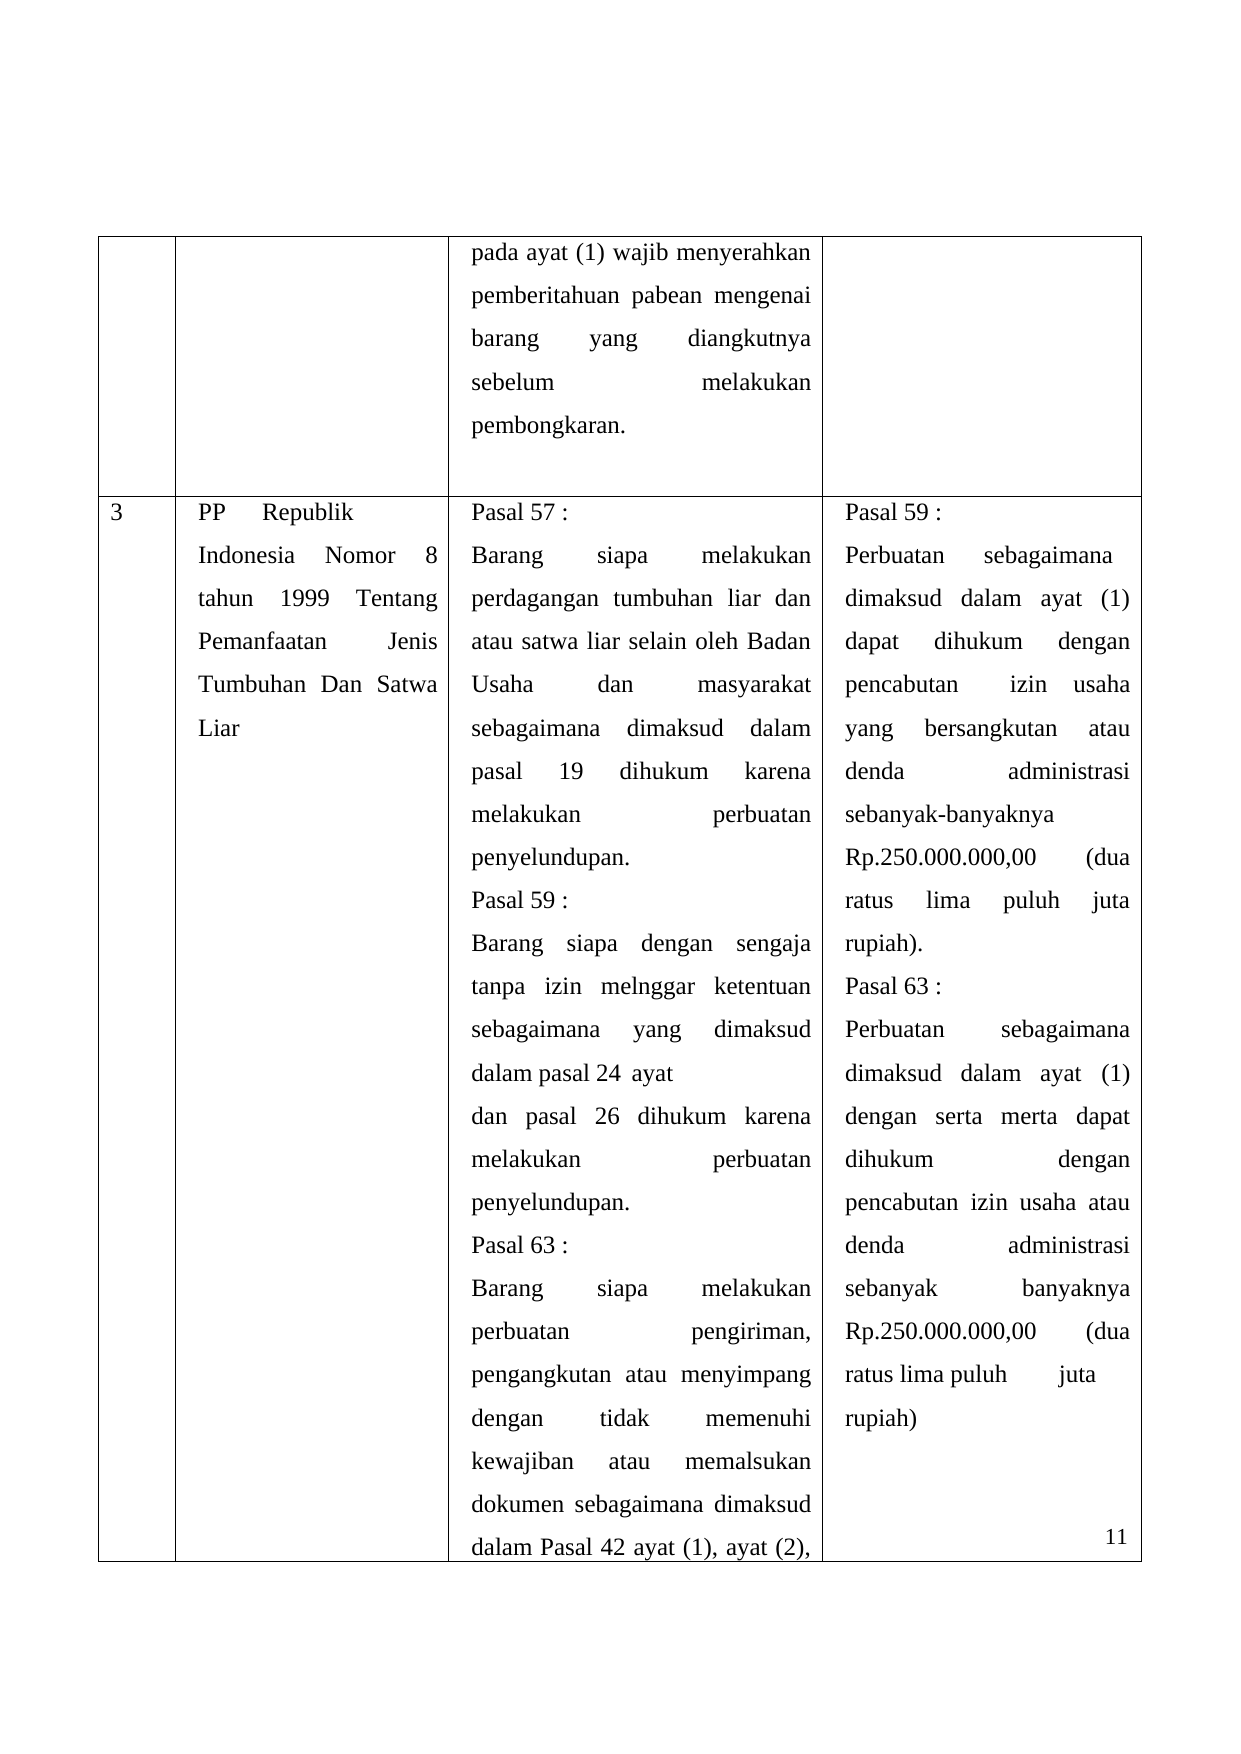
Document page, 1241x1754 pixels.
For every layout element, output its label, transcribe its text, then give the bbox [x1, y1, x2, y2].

table_cell 3 [99, 497, 175, 1561]
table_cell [823, 237, 1141, 496]
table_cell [176, 497, 448, 1561]
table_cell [449, 497, 822, 1561]
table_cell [449, 237, 822, 496]
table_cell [823, 497, 1141, 1561]
table_cell 2 [99, 237, 175, 496]
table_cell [176, 237, 448, 496]
